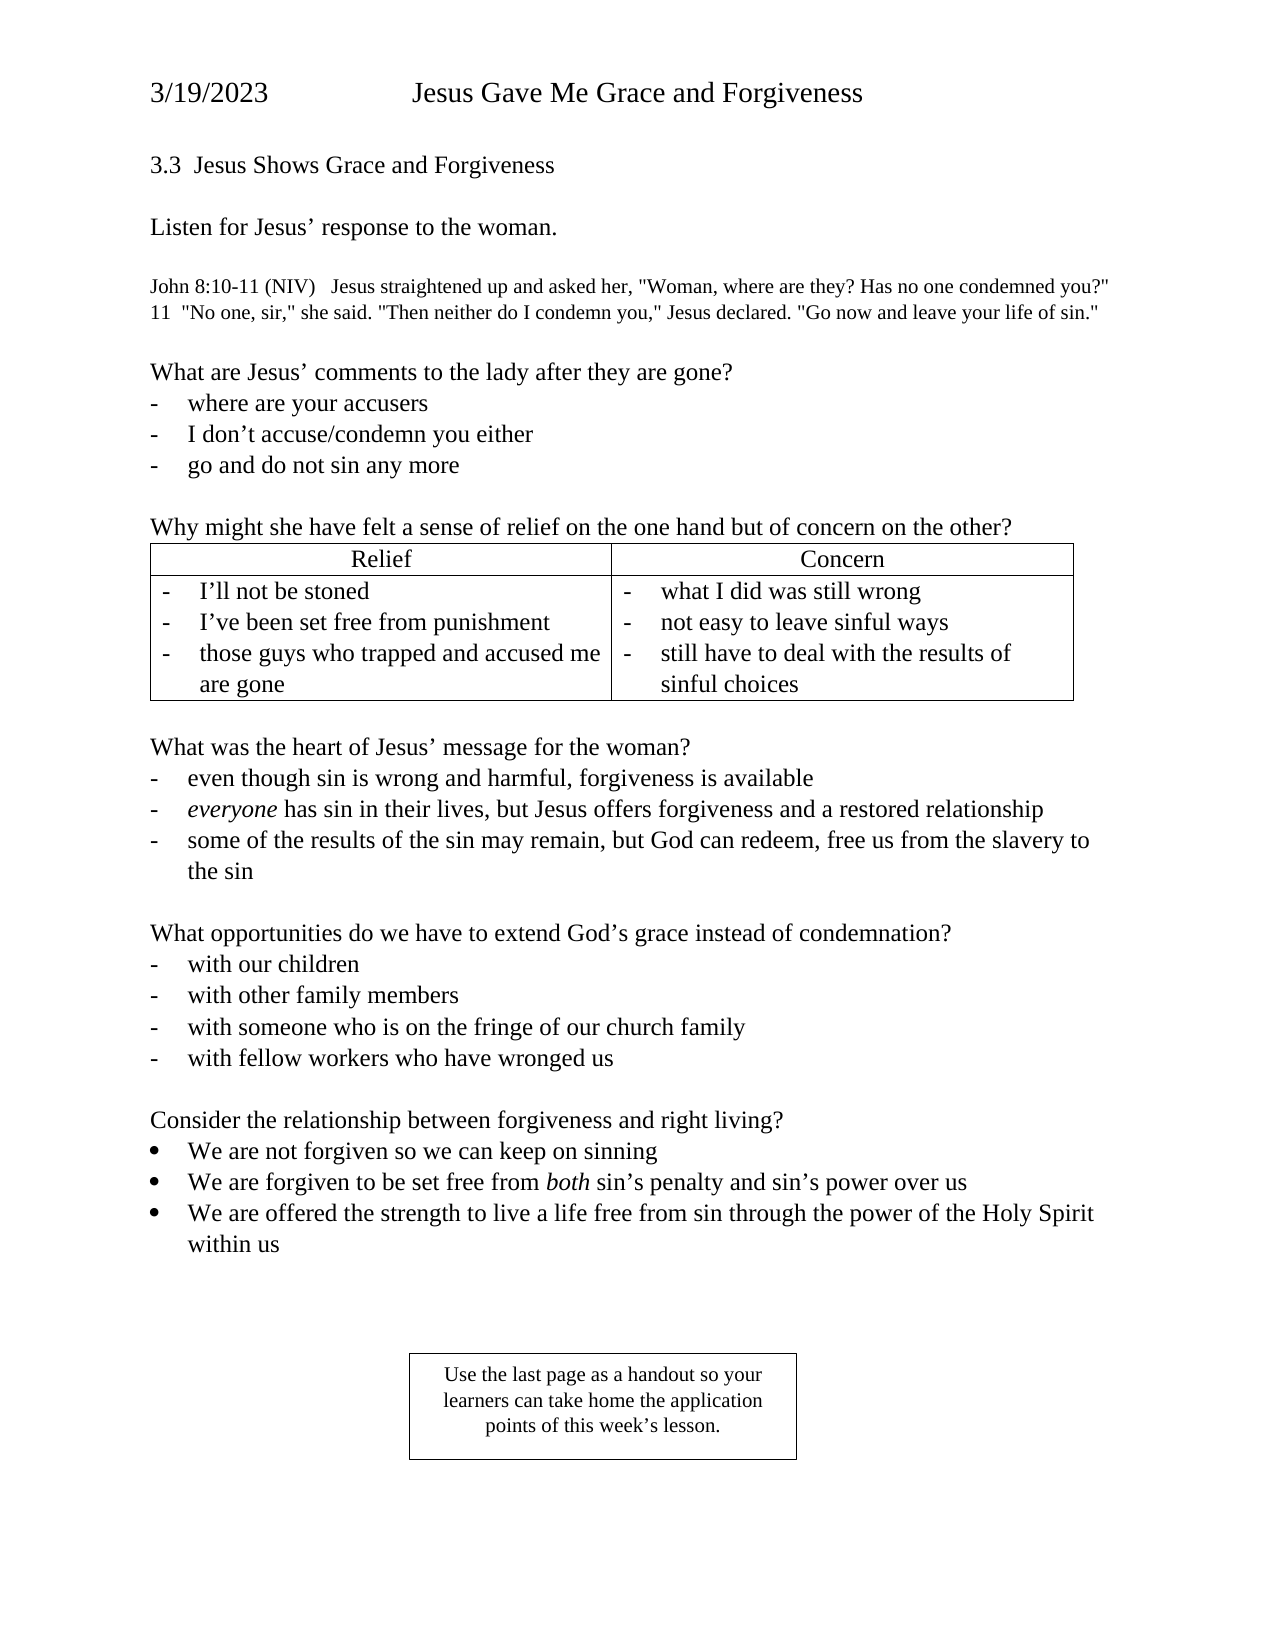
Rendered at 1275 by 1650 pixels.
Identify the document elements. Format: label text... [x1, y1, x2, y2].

text Listen for Jesus’ response to the woman. [150, 212, 1125, 241]
list go and do not sin any more [150, 450, 1125, 479]
text Consider the relationship between forgiveness and right living? [150, 1105, 1125, 1133]
table_cell I’ll not be stoned I’ve been set free from punishment those guys who trapped and accused me are gone [151, 576, 611, 700]
list with other family members [150, 981, 1125, 1009]
text What opportunities do we have to extend God’s grace instead of condemnation? [150, 918, 1125, 947]
text What are Jesus’ comments to the lady after they are gone? [150, 357, 1125, 386]
table_header Concern [612, 544, 1073, 575]
text John 8:10-11 (NIV) Jesus straightened up and asked her, "Woman, where are they? Has no one condemned you?" 11 "No one, sir," she said. "Then neither do I condemn you," Jesus declared. "Go now and leave your life of sin." [150, 274, 1125, 324]
list everyone has sin in their lives, but Jesus offers forgiveness and a restored relationship [150, 794, 1125, 823]
table_header Relief [151, 544, 611, 575]
text Why might she have felt a sense of relief on the one hand but of concern on the other? [150, 512, 1125, 541]
text What was the heart of Jesus’ message for the woman? [150, 732, 1125, 761]
list We are offered the strength to live a life free from sin through the power of the Holy Spirit within us [150, 1198, 1125, 1258]
list with someone who is on the fringe of our church family [150, 1012, 1125, 1040]
text 3.3 Jesus Shows Grace and Forgiveness [150, 150, 1125, 179]
list with fellow workers who have wronged us [150, 1043, 1125, 1071]
list I don’t accuse/condemn you either [150, 419, 1125, 448]
list We are forgiven to be set free from both sin’s penalty and sin’s power over us [150, 1167, 1125, 1196]
list some of the results of the sin may remain, but God can redeem, free us from the slavery to the sin [150, 825, 1125, 885]
list even though sin is wrong and harmful, forgiveness is available [150, 763, 1125, 792]
table_cell what I did was still wrong not easy to leave sinful ways still have to deal with the results of sinful choices [612, 576, 1073, 700]
list with our children [150, 949, 1125, 978]
list where are your accusers [150, 388, 1125, 417]
list We are not forgiven so we can keep on sinning [150, 1136, 1125, 1164]
